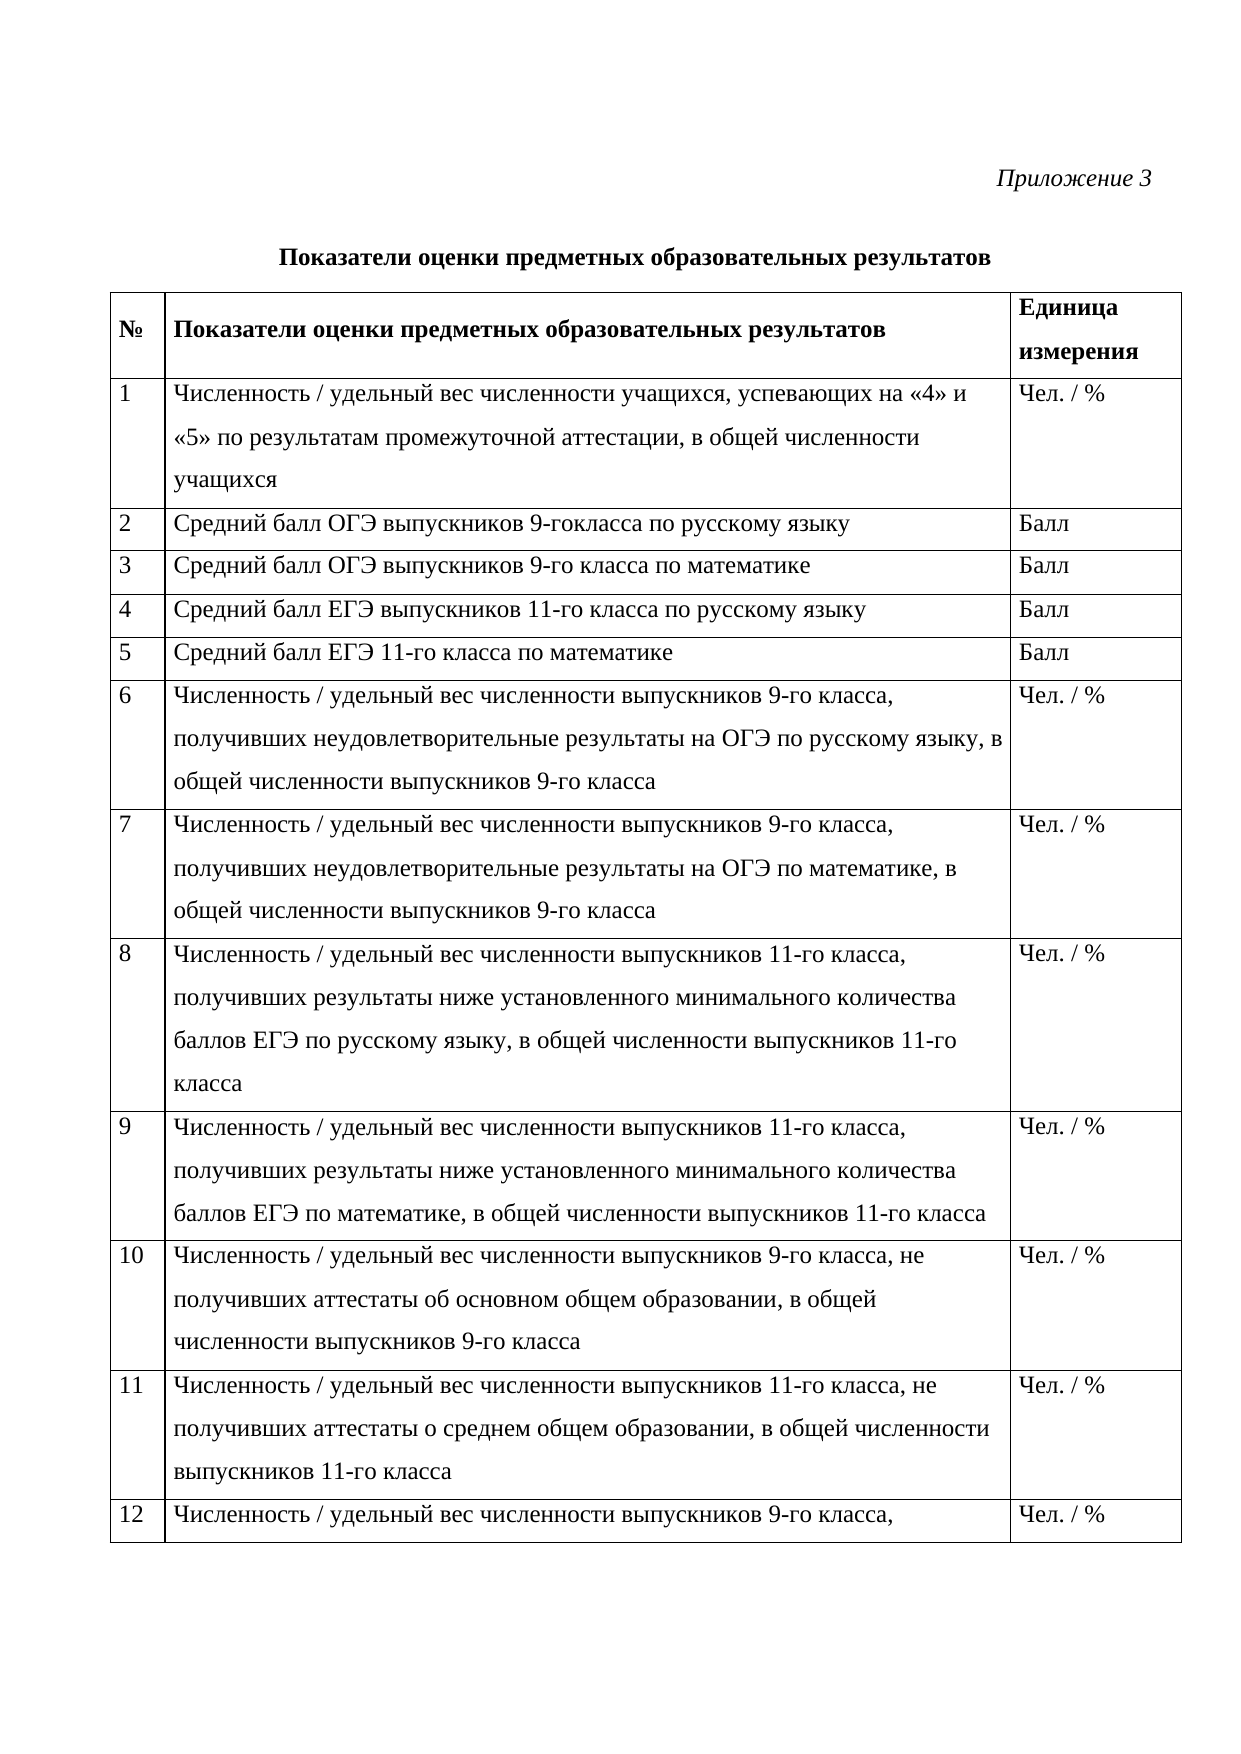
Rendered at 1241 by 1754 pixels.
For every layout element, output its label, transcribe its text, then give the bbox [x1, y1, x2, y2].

table_cell Численность / удельный вес численности выпускников 9-го класса, не получивших аттестаты об основном общем образовании, в общей численности выпускников 9-го класса [166, 1241, 1010, 1369]
table_cell Чел. / % [1011, 681, 1181, 809]
table_cell 5 [111, 638, 164, 679]
table_cell Численность / удельный вес численности выпускников 9-го класса, [166, 1500, 1010, 1542]
table_cell Средний балл ОГЭ выпускников 9-го класса по математике [166, 551, 1010, 593]
table_cell 9 [111, 1112, 164, 1240]
table_cell Чел. / % [1011, 1241, 1181, 1369]
table_cell 2 [111, 509, 164, 550]
table_cell Численность / удельный вес численности выпускников 9-го класса, получивших неудовлетворительные результаты на ОГЭ по математике, в общей численности выпускников 9-го класса [166, 810, 1010, 938]
table_header № [111, 293, 164, 378]
table_cell 12 [111, 1500, 164, 1542]
table_cell 4 [111, 595, 164, 637]
table_cell Балл [1011, 551, 1181, 593]
table_cell Чел. / % [1011, 1500, 1181, 1542]
text Приложение 3 [62, 163, 1152, 192]
table_cell 1 [111, 379, 164, 507]
subtitle Показатели оценки предметных образовательных результатов [62, 242, 1207, 271]
table_cell Численность / удельный вес численности учащихся, успевающих на «4» и «5» по результатам промежуточной аттестации, в общей численности учащихся [166, 379, 1010, 507]
table_cell Средний балл ОГЭ выпускников 9-гокласса по русскому языку [166, 509, 1010, 550]
table_cell Численность / удельный вес численности выпускников 11-го класса, не получивших аттестаты о среднем общем образовании, в общей численности выпускников 11-го класса [166, 1371, 1010, 1499]
table_cell 3 [111, 551, 164, 593]
table_cell 11 [111, 1371, 164, 1499]
table_cell Численность / удельный вес численности выпускников 9-го класса, получивших неудовлетворительные результаты на ОГЭ по русскому языку, в общей численности выпускников 9-го класса [166, 681, 1010, 809]
table_cell 6 [111, 681, 164, 809]
table_cell Балл [1011, 595, 1181, 637]
table_cell Чел. / % [1011, 939, 1181, 1111]
table_cell Средний балл ЕГЭ 11-го класса по математике [166, 638, 1010, 679]
table_cell Чел. / % [1011, 810, 1181, 938]
table_cell Численность / удельный вес численности выпускников 11-го класса, получивших результаты ниже установленного минимального количества баллов ЕГЭ по математике, в общей численности выпускников 11-го класса [166, 1112, 1010, 1240]
table_cell Чел. / % [1011, 379, 1181, 507]
table_cell Чел. / % [1011, 1371, 1181, 1499]
table_cell Чел. / % [1011, 1112, 1181, 1240]
table_cell 10 [111, 1241, 164, 1369]
table_cell 7 [111, 810, 164, 938]
table_cell Численность / удельный вес численности выпускников 11-го класса, получивших результаты ниже установленного минимального количества баллов ЕГЭ по русскому языку, в общей численности выпускников 11-го класса [166, 939, 1010, 1111]
table_cell Балл [1011, 638, 1181, 679]
table_cell 8 [111, 939, 164, 1111]
table_header Единица измерения [1011, 293, 1181, 378]
table_header Показатели оценки предметных образовательных результатов [166, 293, 1010, 378]
table_cell Средний балл ЕГЭ выпускников 11-го класса по русскому языку [166, 595, 1010, 637]
table_cell Балл [1011, 509, 1181, 550]
